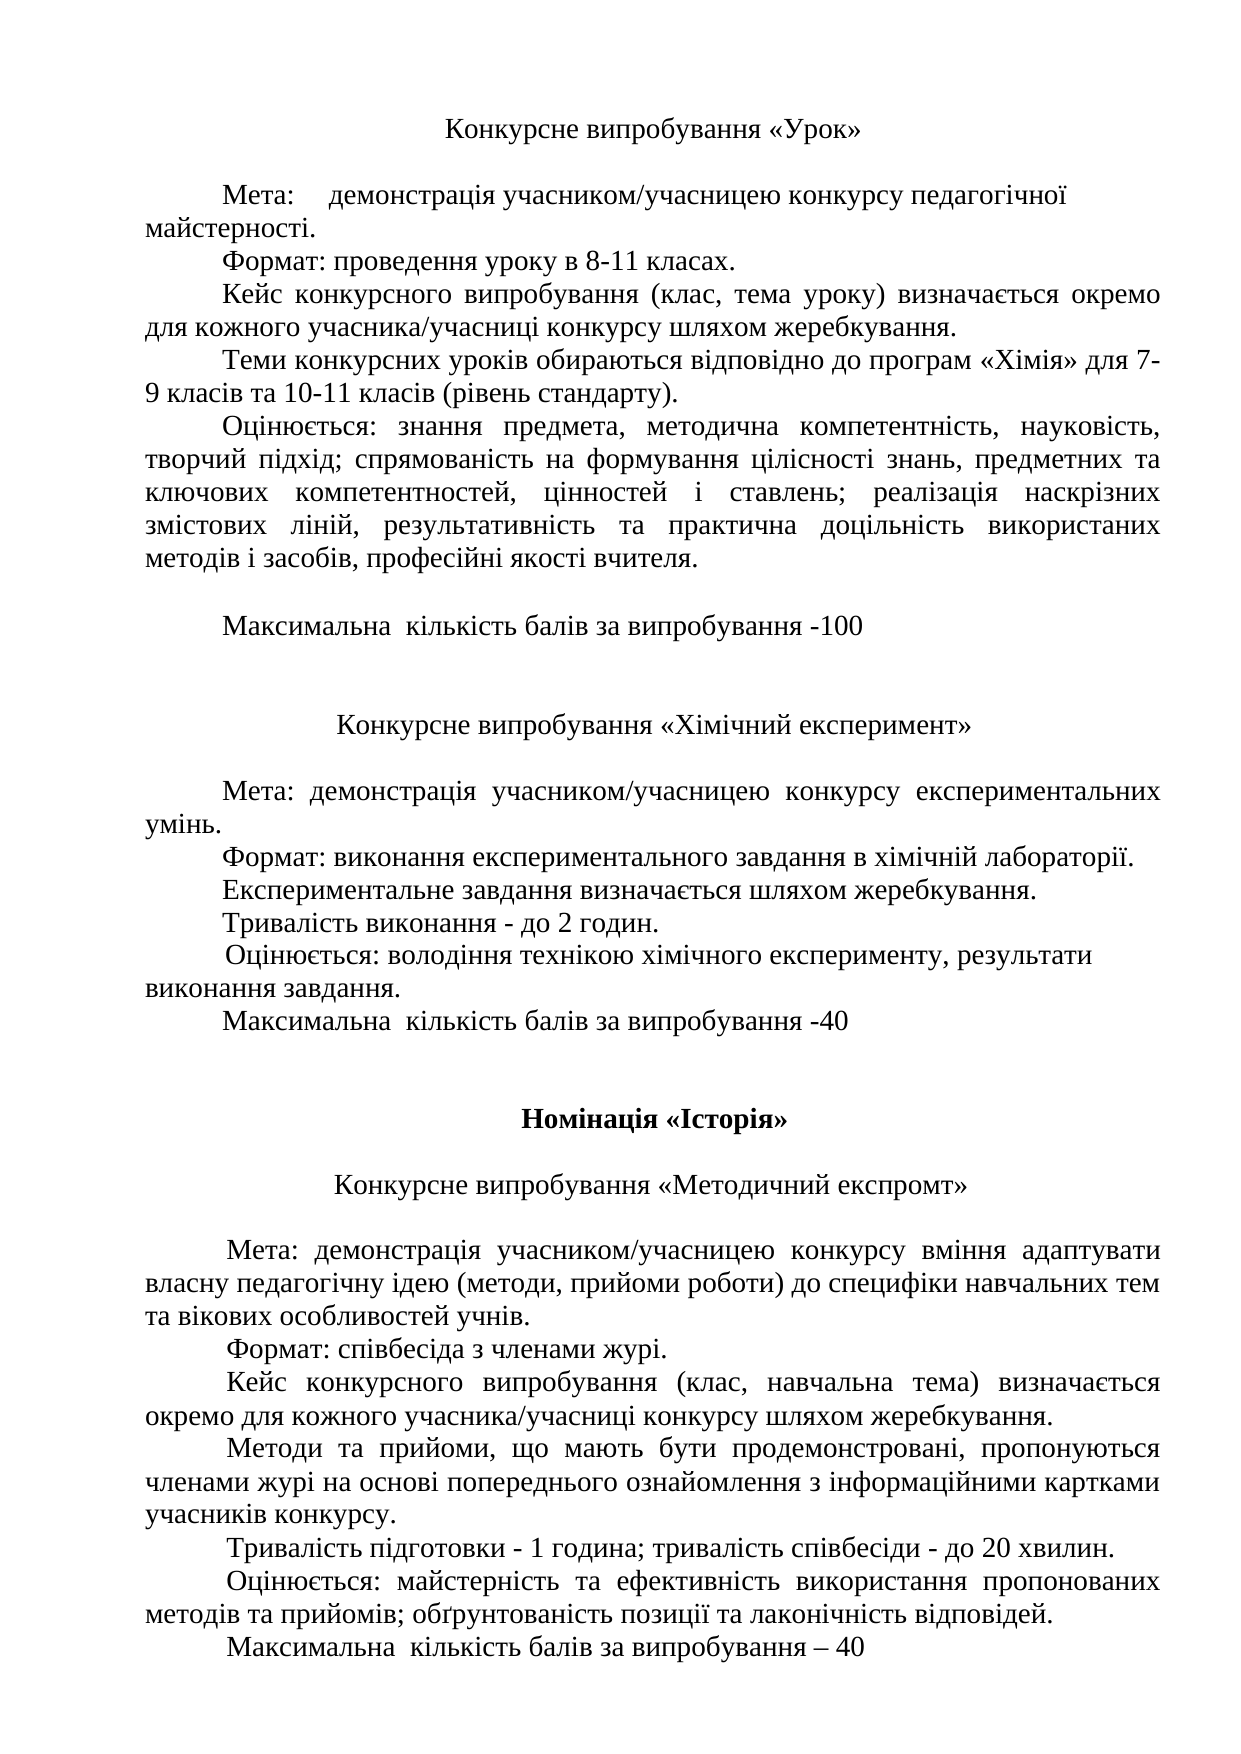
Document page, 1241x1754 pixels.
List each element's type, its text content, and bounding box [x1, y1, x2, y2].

text Формат: виконання експериментального завдання в хімічній лабораторії. [145, 840, 1161, 873]
text майстерності. [145, 211, 1161, 244]
text Номінація «Історія» [145, 1103, 1157, 1135]
text Максимальна кількість балів за випробування -40 [145, 1003, 1161, 1037]
text Кейс конкурсного випробування (клас, тема уроку) визначається окремо для кожного учасника/учасниці конкурсу шляхом жеребкування. [145, 277, 1161, 343]
text Методи та прийоми, що мають бути продемонстровані, пропонуються членами журі на основі попереднього ознайомлення з інформаційними картками учасників конкурсу. [145, 1432, 1161, 1531]
text Тривалість підготовки - 1 година; тривалість співбесіди - до 20 хвилин. [145, 1531, 1161, 1564]
text Конкурсне випробування «Хімічний експеримент» [147, 709, 1161, 741]
text Формат: співбесіда з членами журі. [145, 1332, 1161, 1366]
text Кейс конкурсного випробування (клас, навчальна тема) визначається окремо для кожного учасника/учасниці конкурсу шляхом жеребкування. [145, 1366, 1161, 1432]
text Оцінюється: володіння технікою хімічного експерименту, результати виконання завдання. [145, 939, 1157, 1003]
text Тривалість виконання - до 2 годин. [145, 906, 1161, 939]
text Максимальна кількість балів за випробування -100 [145, 608, 1161, 642]
text Максимальна кількість балів за випробування – 40 [145, 1630, 1161, 1663]
text Мета: демонстрація учасником/учасницею конкурсу педагогічної [145, 178, 1161, 211]
text Експериментальне завдання визначається шляхом жеребкування. [145, 873, 1161, 906]
text Оцінюється: знання предмета, методична компетентність, науковість, творчий підхід; спрямованість на формування цілісності знань, предметних та ключових компетентностей, цінностей і ставлень; реалізація наскрізних змістових ліній, результативність та практична доцільність використаних методів і засобів, професійні якості вчителя. [145, 409, 1161, 574]
text Мета: демонстрація учасником/учасницею конкурсу експериментальних умінь. [145, 774, 1161, 840]
text Теми конкурсних уроків обираються відповідно до програм «Хімія» для 7-9 класів та 10-11 класів (рівень стандарту). [145, 343, 1161, 409]
text Формат: проведення уроку в 8-11 класах. [145, 244, 1161, 277]
text Конкурсне випробування «Методичний експромт» [145, 1168, 1157, 1201]
text Оцінюється: майстерність та ефективність використання пропонованих методів та прийомів; обґрунтованість позиції та лаконічність відповідей. [145, 1564, 1161, 1630]
text Конкурсне випробування «Урок» [145, 113, 1161, 145]
text Мета: демонстрація учасником/учасницею конкурсу вміння адаптувати власну педагогічну ідею (методи, прийоми роботи) до специфіки навчальних тем та вікових особливостей учнів. [145, 1233, 1161, 1332]
